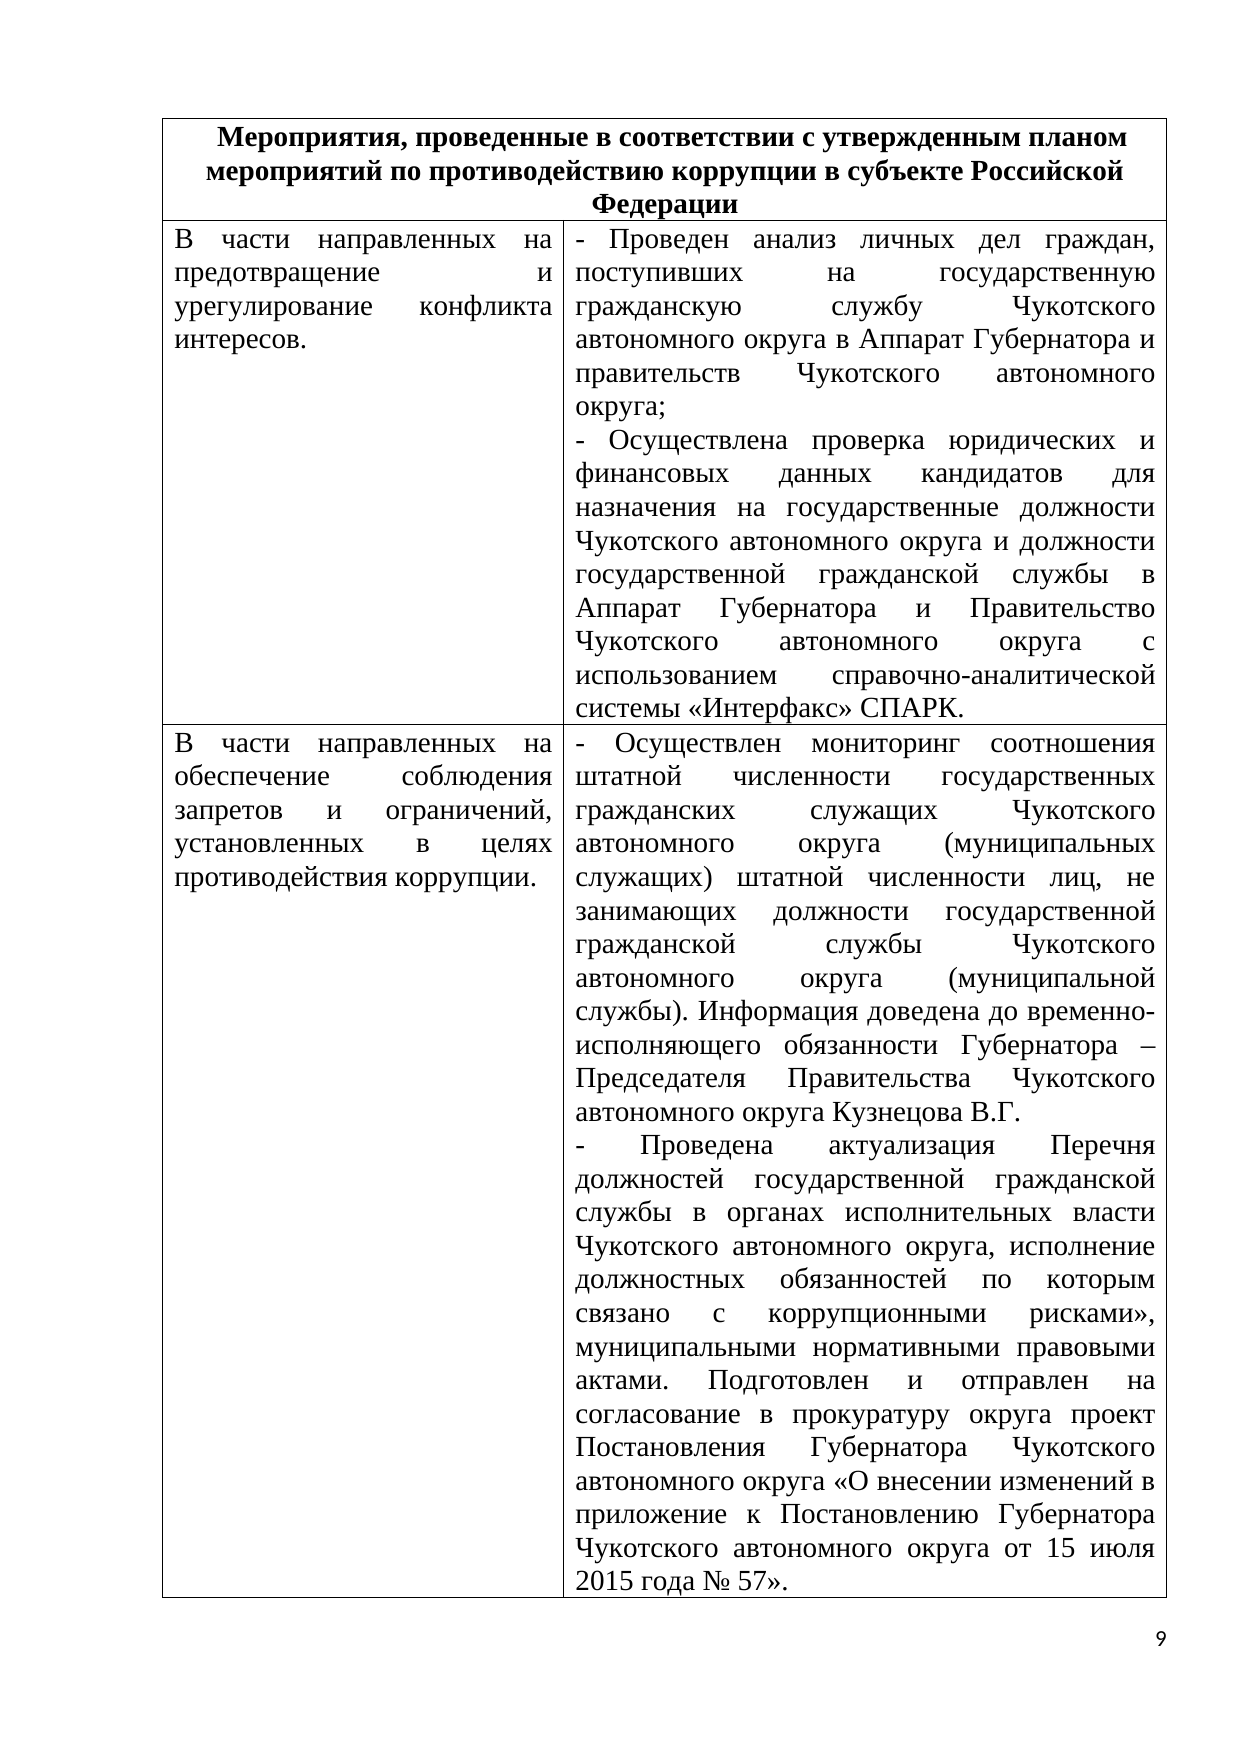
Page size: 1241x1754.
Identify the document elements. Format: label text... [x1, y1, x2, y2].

table_cell В части направленных на обеспечение соблюдения запретов и ограничений, установленных в целях противодействия коррупции. [163, 725, 563, 1597]
table_cell - Проведен анализ личных дел граждан, поступивших на государственную гражданскую службу Чукотского автономного округа в Аппарат Губернатора и правительств Чукотского автономного округа; - Осуществлена проверка юридических и финансовых данных кандидатов для назначения на государственные должности Чукотского автономного округа и должности государственной гражданской службы в Аппарат Губернатора и Правительство Чукотского автономного округа с использованием справочно-аналитической системы «Интерфакс» СПАРК. [564, 221, 1166, 724]
table_cell - Осуществлен мониторинг соотношения штатной численности государственных гражданских служащих Чукотского автономного округа (муниципальных служащих) штатной численности лиц, не занимающих должности государственной гражданской службы Чукотского автономного округа (муниципальной службы). Информация доведена до временно-исполняющего обязанности Губернатора – Председателя Правительства Чукотского автономного округа Кузнецова В.Г. - Проведена актуализация Перечня должностей государственной гражданской службы в органах исполнительных власти Чукотского автономного округа, исполнение должностных обязанностей по которым связано с коррупционными рисками», муниципальными нормативными правовыми актами. Подготовлен и отправлен на согласование в прокуратуру округа проект Постановления Губернатора Чукотского автономного округа «О внесении изменений в приложение к Постановлению Губернатора Чукотского автономного округа от 15 июля 2015 года № 57». [564, 725, 1166, 1597]
table_cell Мероприятия, проведенные в соответствии с утвержденным планом мероприятий по противодействию коррупции в субъекте Российской Федерации [163, 119, 1166, 220]
table_cell В части направленных на предотвращение и урегулирование конфликта интересов. [163, 221, 563, 724]
